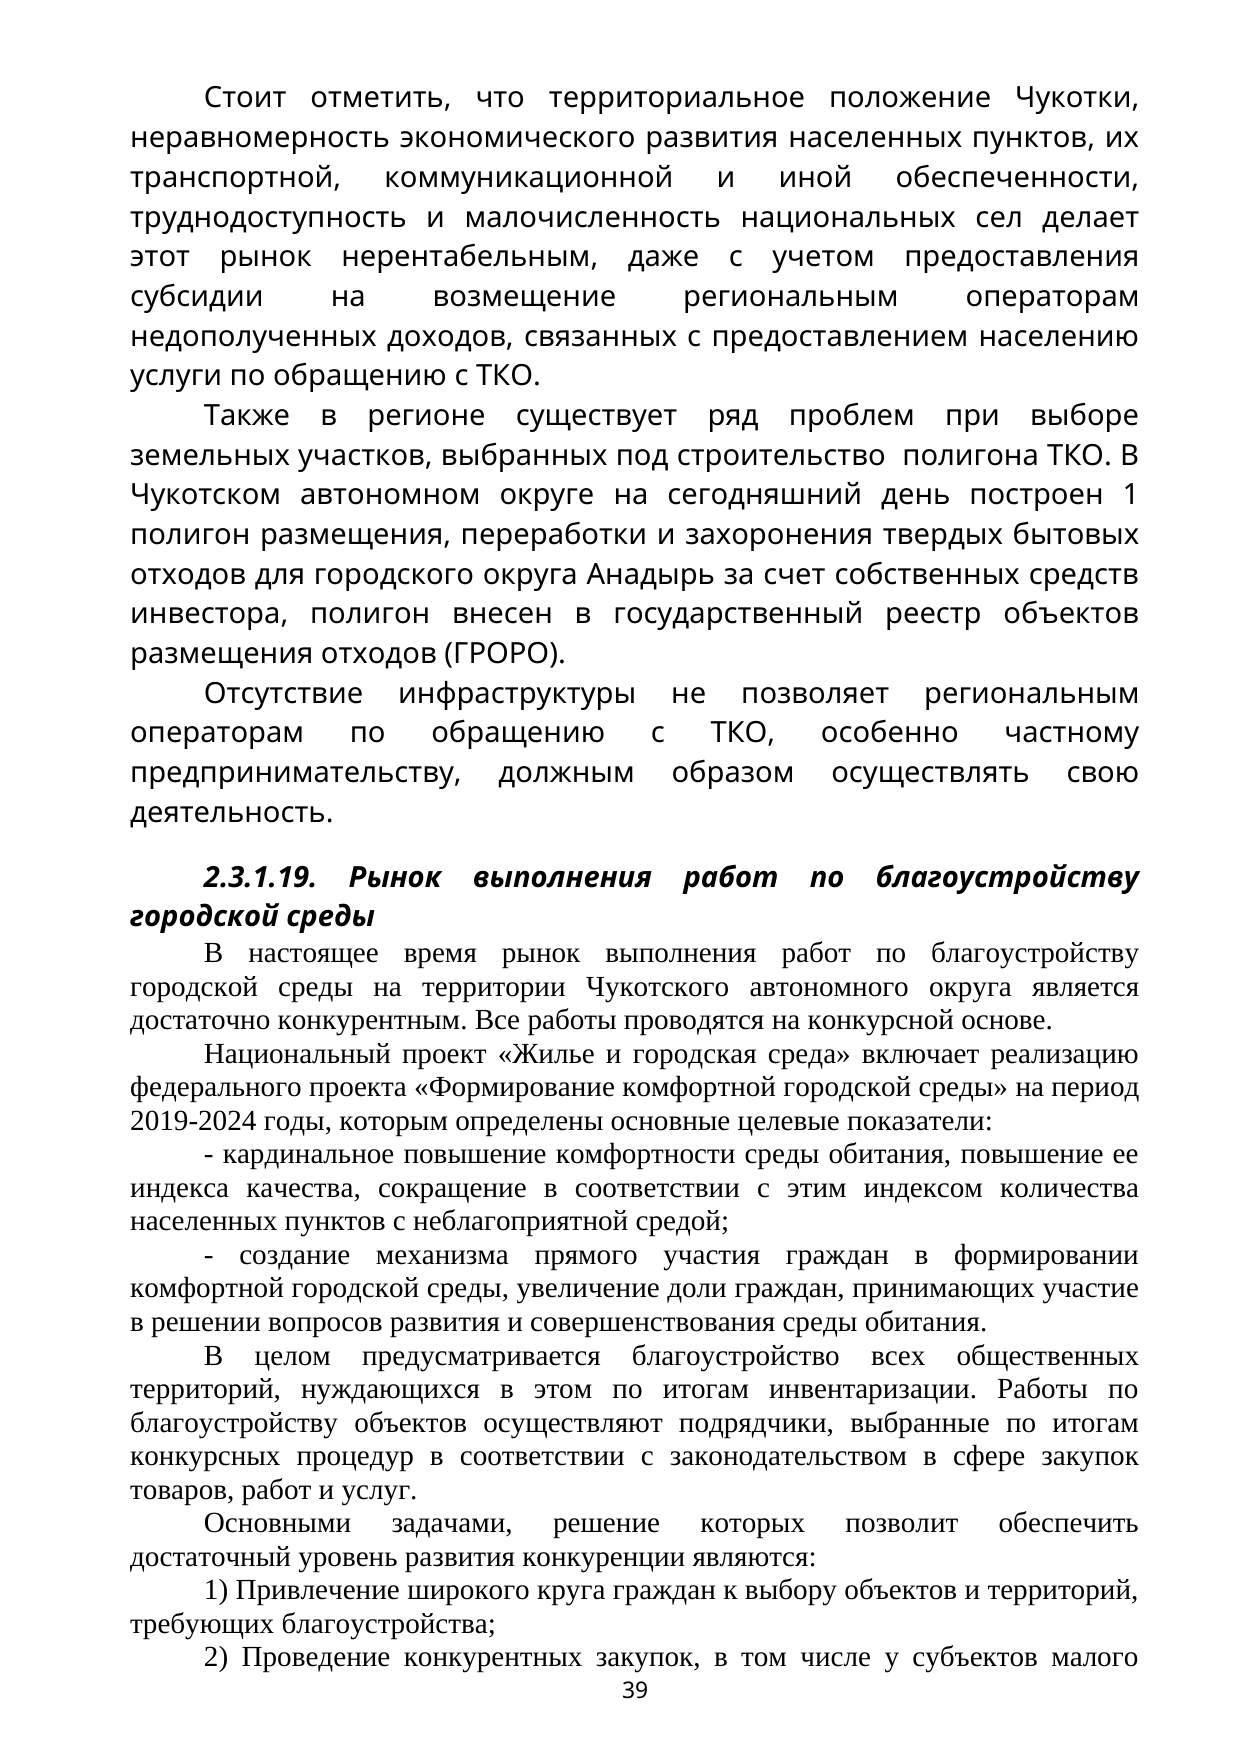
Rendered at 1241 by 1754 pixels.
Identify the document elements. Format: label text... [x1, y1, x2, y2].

subtitle 2.3.1.19. Рынок выполнения работ по благоустройству городской среды [130, 856, 1140, 935]
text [130, 1639, 1140, 1673]
text - кардинальное повышение комфортности среды обитания, повышение ее индекса качества, сокращение в соответствии с этим индексом количества населенных пунктов с неблагоприятной средой; [130, 1136, 1140, 1237]
text В настоящее время рынок выполнения работ по благоустройству городской среды на территории Чукотского автономного округа является достаточно конкурентным. Все работы проводятся на конкурсной основе. [130, 935, 1140, 1036]
text Основными задачами, решение которых позволит обеспечить достаточный уровень развития конкуренции являются: [130, 1505, 1140, 1572]
text В целом предусматривается благоустройство всех общественных территорий, нуждающихся в этом по итогам инвентаризации. Работы по благоустройству объектов осуществляют подрядчики, выбранные по итогам конкурсных процедур в соответствии с законодательством в сфере закупок товаров, работ и услуг. [130, 1338, 1140, 1505]
text Также в регионе существует ряд проблем при выборе земельных участков, выбранных под строительство полигона ТКО. В Чукотском автономном округе на сегодняшний день построен 1 полигон размещения, переработки и захоронения твердых бытовых отходов для городского округа Анадырь за счет собственных средств инвестора, полигон внесен в государственный реестр объектов размещения отходов (ГРОРО). [130, 394, 1140, 672]
text Национальный проект «Жилье и городская среда» включает реализацию федерального проекта «Формирование комфортной городской среды» на период 2019-2024 годы, которым определены основные целевые показатели: [130, 1036, 1140, 1136]
text 1) Привлечение широкого круга граждан к выбору объектов и территорий, требующих благоустройства; [130, 1572, 1140, 1639]
text Стоит отметить, что территориальное положение Чукотки, неравномерность экономического развития населенных пунктов, их транспортной, коммуникационной и иной обеспеченности, труднодоступность и малочисленность национальных сел делает этот рынок нерентабельным, даже с учетом предоставления субсидии на возмещение региональным операторам недополученных доходов, связанных с предоставлением населению услуги по обращению с ТКО. [130, 77, 1140, 394]
text - создание механизма прямого участия граждан в формировании комфортной городской среды, увеличение доли граждан, принимающих участие в решении вопросов развития и совершенствования среды обитания. [130, 1237, 1140, 1338]
text Отсутствие инфраструктуры не позволяет региональным операторам по обращению с ТКО, особенно частному предпринимательству, должным образом осуществлять свою деятельность. [130, 672, 1140, 831]
